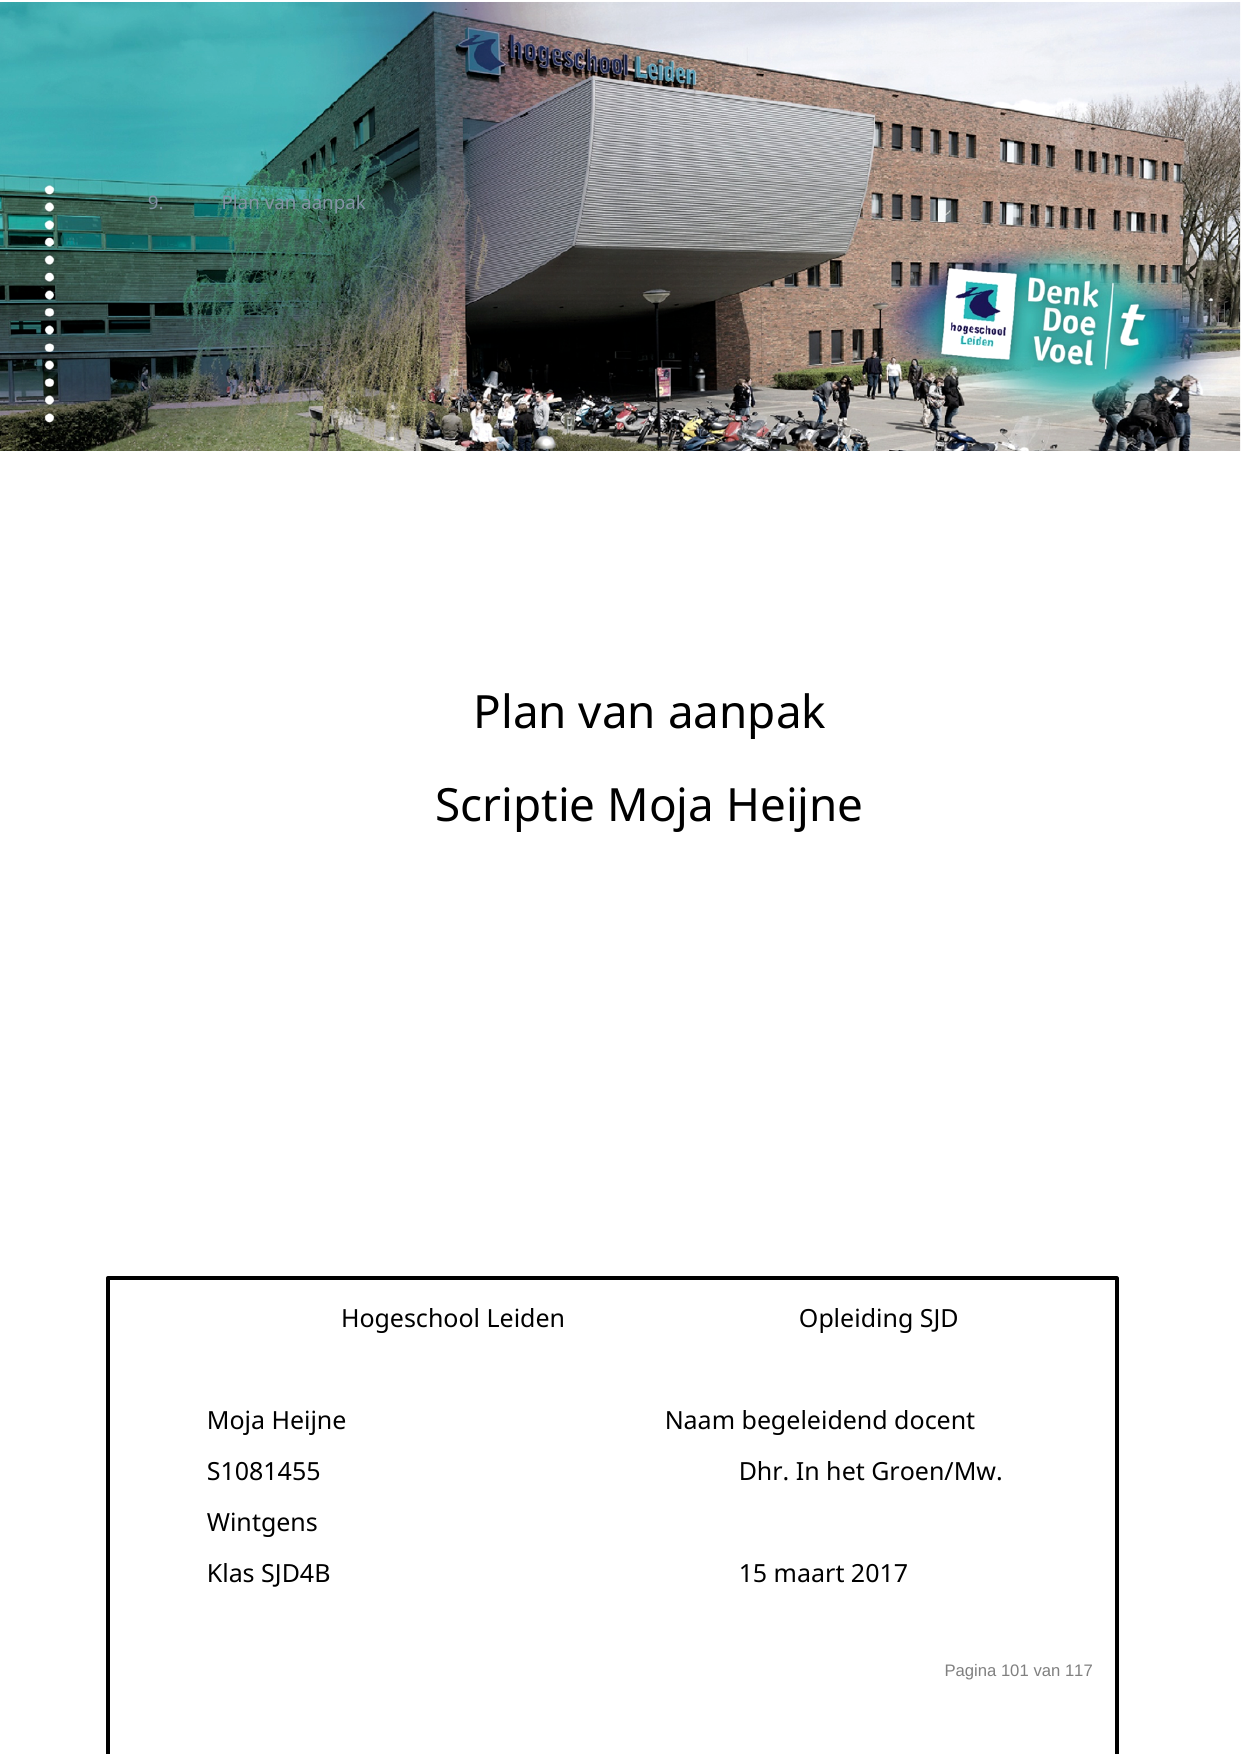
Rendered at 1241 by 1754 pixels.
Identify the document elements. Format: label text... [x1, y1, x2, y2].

subtitle 9. Plan van aanpak [148, 189, 1093, 215]
text S1081455 Dhr. In het Groen/Mw. Wintgens [207, 1453, 1093, 1538]
picture [0, 2, 1241, 451]
text Scriptie Moja Heijne [207, 773, 1093, 835]
text Plan van aanpak [207, 679, 1093, 742]
text Hogeschool Leiden Opleiding SJD [207, 1300, 1093, 1334]
text Moja Heijne Naam begeleidend docent [207, 1402, 1093, 1436]
text Klas SJD4B 15 maart 2017 [207, 1555, 1093, 1589]
